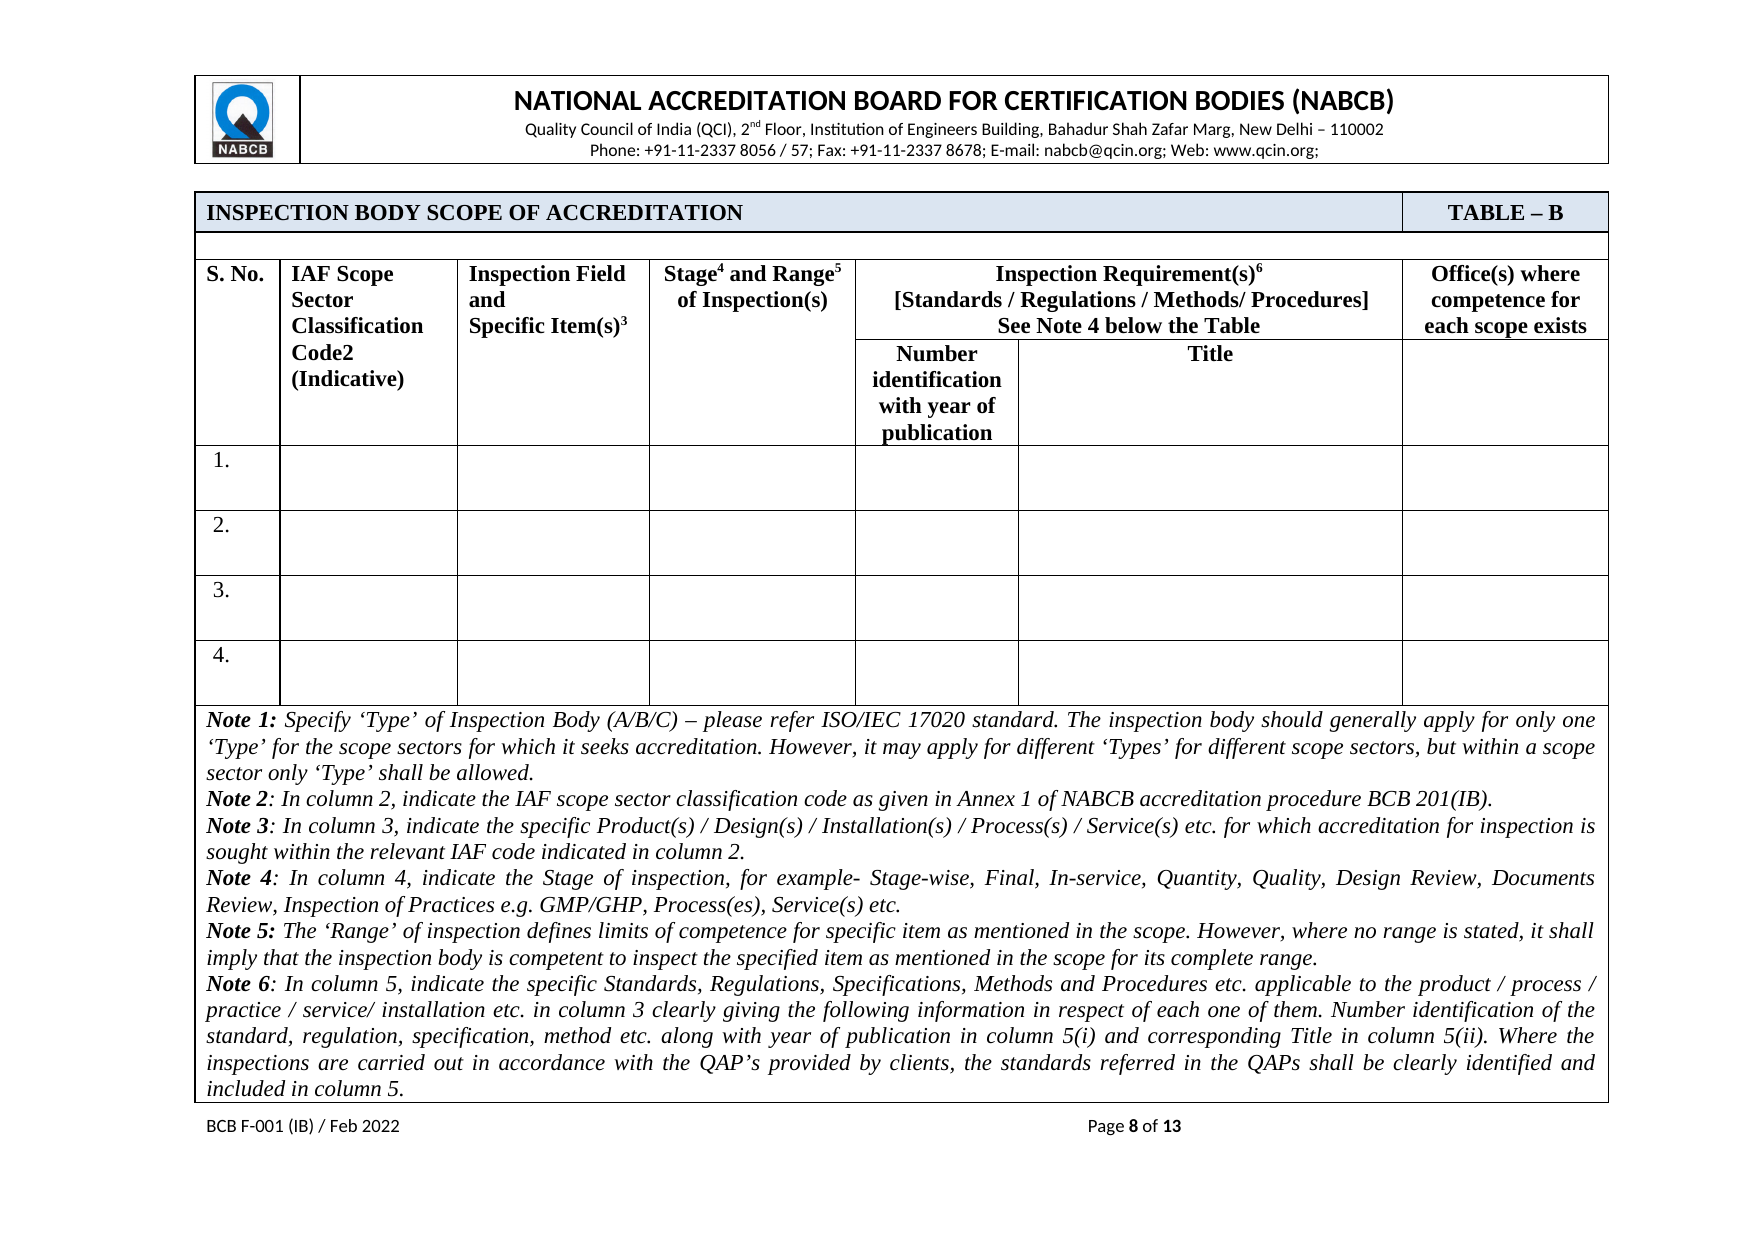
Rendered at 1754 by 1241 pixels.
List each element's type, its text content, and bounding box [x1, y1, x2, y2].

table_cell [458, 641, 649, 705]
picture [206, 76, 279, 163]
table_cell [196, 576, 279, 640]
table_header S. No. [196, 260, 279, 445]
table_cell [856, 511, 1018, 575]
table_cell Number identification with year of publication [856, 340, 1018, 445]
table_cell [196, 511, 279, 575]
table_cell [856, 576, 1018, 640]
table_header Stage4 and Range5 of Inspection(s) [650, 260, 855, 445]
table_cell [281, 576, 457, 640]
table_cell [650, 576, 855, 640]
table_cell [458, 576, 649, 640]
table_cell [1019, 576, 1402, 640]
table_header Inspection Field and Specific Item(s)3 [458, 260, 649, 445]
table_cell [281, 446, 457, 510]
table_cell [650, 446, 855, 510]
table_header Office(s) where competence for each scope exists [1403, 260, 1608, 339]
table_cell [1403, 446, 1608, 510]
table_cell [650, 511, 855, 575]
table_cell [196, 233, 1608, 259]
table_cell [281, 511, 457, 575]
table_cell [196, 641, 279, 705]
table_cell [1403, 576, 1608, 640]
table_header Inspection Requirement(s)6 [Standards / Regulations / Methods/ Procedures] See Note 4 below the Table [856, 260, 1402, 339]
table_cell [458, 511, 649, 575]
table_cell Title [1019, 340, 1402, 445]
table_cell [856, 446, 1018, 510]
table_cell [281, 641, 457, 705]
table_header INSPECTION BODY SCOPE OF ACCREDITATION [196, 193, 1402, 231]
table_cell [856, 641, 1018, 705]
table_cell [196, 446, 279, 510]
table_cell [1403, 641, 1608, 705]
table_cell Note 1: Specify ‘Type’ of Inspection Body (A/B/C) – please refer ISO/IEC 17020 standard. The inspection body should generally apply for only one ‘Type’ for the scope sectors for which it seeks accreditation. However, it may apply for different ‘Types’ for different scope sectors, but within a scope sector only ‘Type’ shall be allowed. Note 2: In column 2, indicate the IAF scope sector classification code as given in Annex 1 of NABCB accreditation procedure BCB 201(IB). Note 3: In column 3, indicate the specific Product(s) / Design(s) / Installation(s) / Process(s) / Service(s) etc. for which accreditation for inspection is sought within the relevant IAF code indicated in column 2. Note 4: In column 4, indicate the Stage of inspection, for example- Stage-wise, Final, In-service, Quantity, Quality, Design Review, Documents Review, Inspection of Practices e.g. GMP/GHP, Process(es), Service(s) etc. Note 5: The ‘Range’ of inspection defines limits of competence for specific item as mentioned in the scope. However, where no range is stated, it shall imply that the inspection body is competent to inspect the specified item as mentioned in the scope for its complete range. Note 6: In column 5, indicate the specific Standards, Regulations, Specifications, Methods and Procedures etc. applicable to the product / process / practice / service/ installation etc. in column 3 clearly giving the following information in respect of each one of them. Number identification of the standard, regulation, specification, method etc. along with year of publication in column 5(i) and corresponding Title in column 5(ii). Where the inspections are carried out in accordance with the QAP’s provided by clients, the standards referred in the QAPs shall be clearly identified and included in column 5. [196, 706, 1608, 1102]
table_cell [1019, 446, 1402, 510]
table_cell [1403, 340, 1608, 445]
table_cell [1403, 511, 1608, 575]
table_cell [1019, 511, 1402, 575]
table_cell [1019, 641, 1402, 705]
table_cell [650, 641, 855, 705]
table_header TABLE – B [1403, 193, 1608, 231]
table_cell [458, 446, 649, 510]
table_header IAF Scope Sector Classification Code2 (Indicative) [281, 260, 457, 445]
